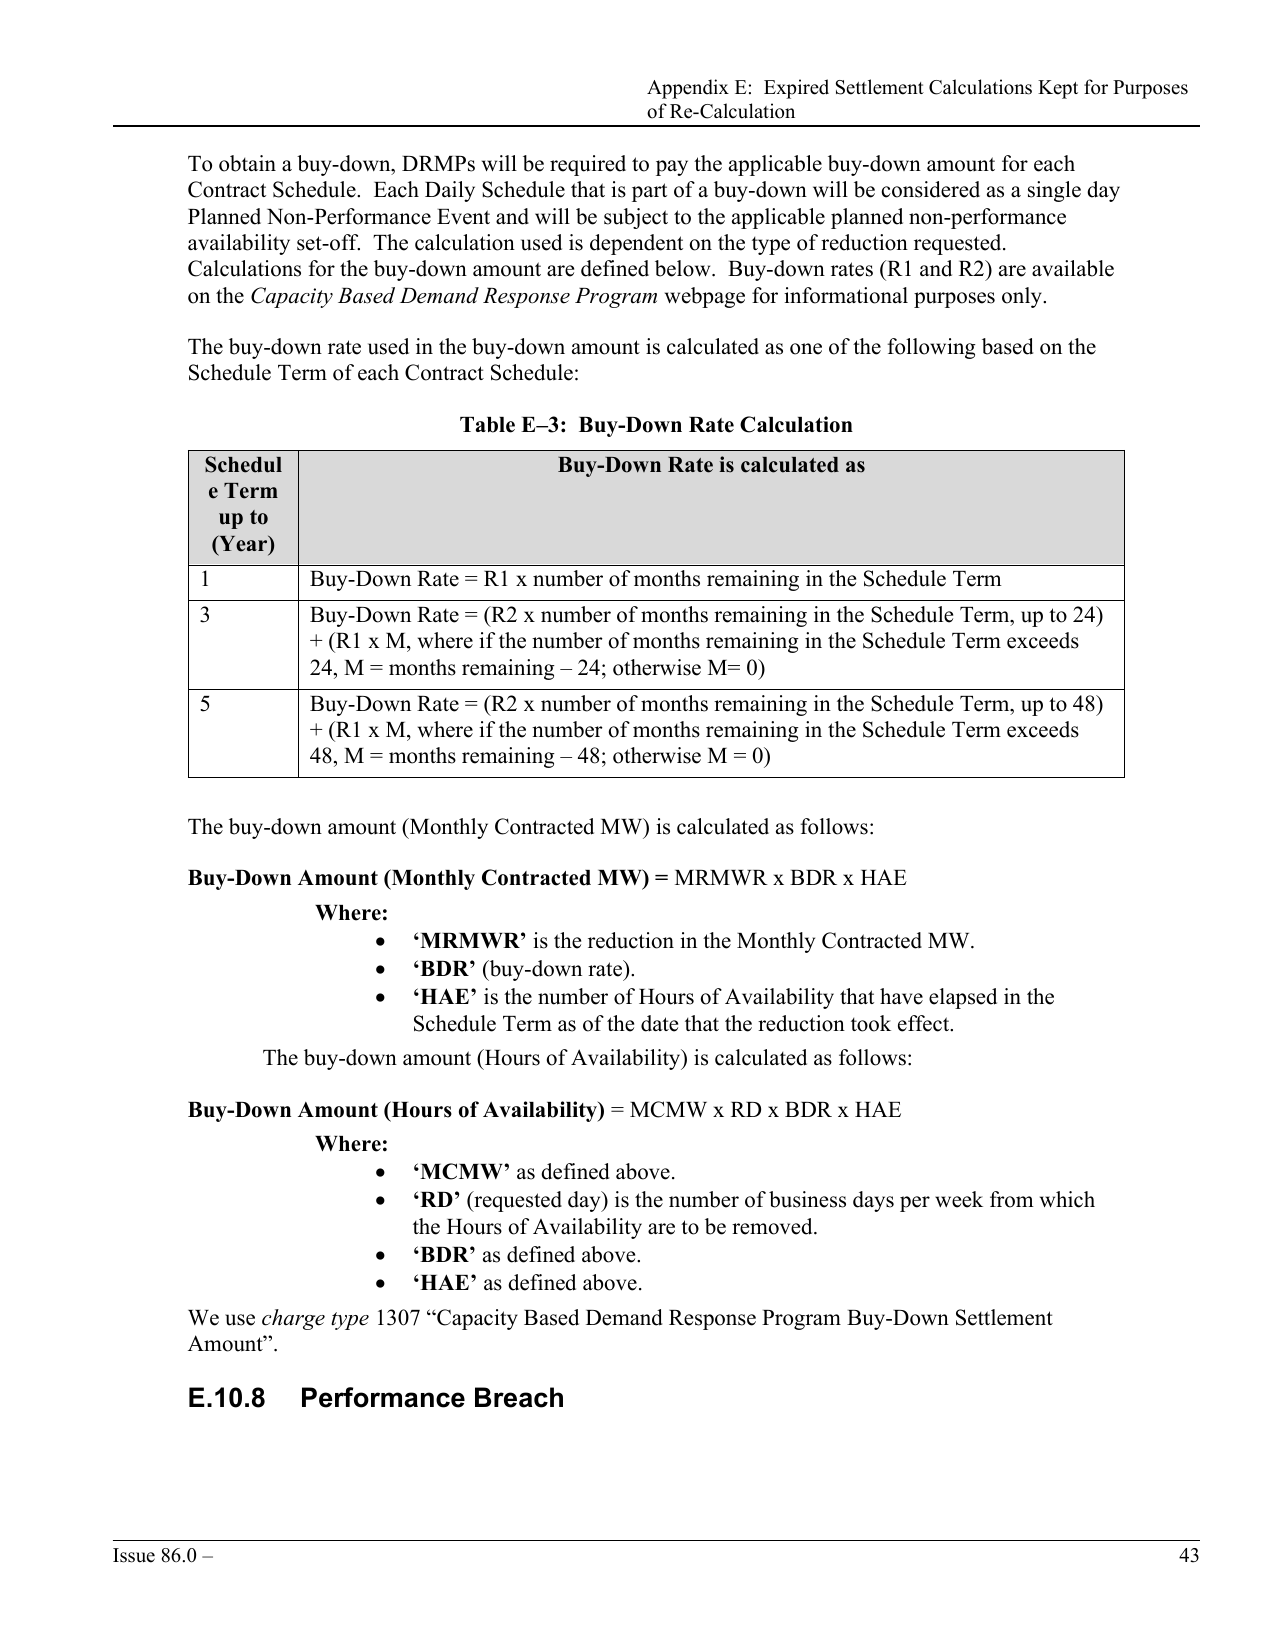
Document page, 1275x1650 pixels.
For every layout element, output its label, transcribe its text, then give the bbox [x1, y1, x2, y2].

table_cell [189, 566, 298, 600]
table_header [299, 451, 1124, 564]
list ‘MRMWR’ is the reduction in the Monthly Contracted MW. [375, 925, 1125, 953]
text The buy-down amount (Monthly Contracted MW) is calculated as follows: [187, 813, 1125, 839]
text We use charge type 1307 “Capacity Based Demand Response Program Buy-Down Settlement Amount”. [187, 1304, 1125, 1357]
text Performance Breach [187, 1382, 1125, 1413]
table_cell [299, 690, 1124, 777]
text To obtain a buy-down, DRMPs will be required to pay the applicable buy-down amount for each Contract Schedule. Each Daily Schedule that is part of a buy-down will be considered as a single day Planned Non-Performance Event and will be subject to the applicable planned non-performance availability set-off. The calculation used is dependent on the type of reduction requested. Calculations for the buy-down amount are defined below. Buy-down rates (R1 and R2) are available on the Capacity Based Demand Response Program webpage for informational purposes only. [187, 150, 1125, 308]
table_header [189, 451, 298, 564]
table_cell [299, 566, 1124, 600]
text The buy-down amount (Hours of Availability) is calculated as follows: [262, 1044, 1125, 1071]
text Where: [240, 899, 1125, 925]
text Table E–3: Buy-Down Rate Calculation [187, 411, 1125, 437]
text Buy-Down Amount (Monthly Contracted MW) = MRMWR x BDR x HAE [187, 864, 1125, 891]
text Where: [240, 1130, 1125, 1157]
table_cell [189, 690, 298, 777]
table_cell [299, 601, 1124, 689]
text Buy-Down Amount (Hours of Availability) = MCMW x RD x BDR x HAE [187, 1096, 1125, 1122]
list ‘MCMW’ as defined above. [375, 1157, 1125, 1185]
list ‘HAE’ is the number of Hours of Availability that have elapsed in the Schedule Term as of the date that the reduction took effect. [375, 981, 1125, 1036]
list ‘HAE’ as defined above. [375, 1267, 1125, 1296]
list ‘BDR’ (buy-down rate). [375, 953, 1125, 981]
list ‘RD’ (requested day) is the number of business days per week from which the Hours of Availability are to be removed. [375, 1185, 1125, 1239]
list ‘BDR’ as defined above. [375, 1239, 1125, 1267]
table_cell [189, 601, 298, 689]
text The buy-down rate used in the buy-down amount is calculated as one of the following based on the Schedule Term of each Contract Schedule: [187, 333, 1125, 386]
